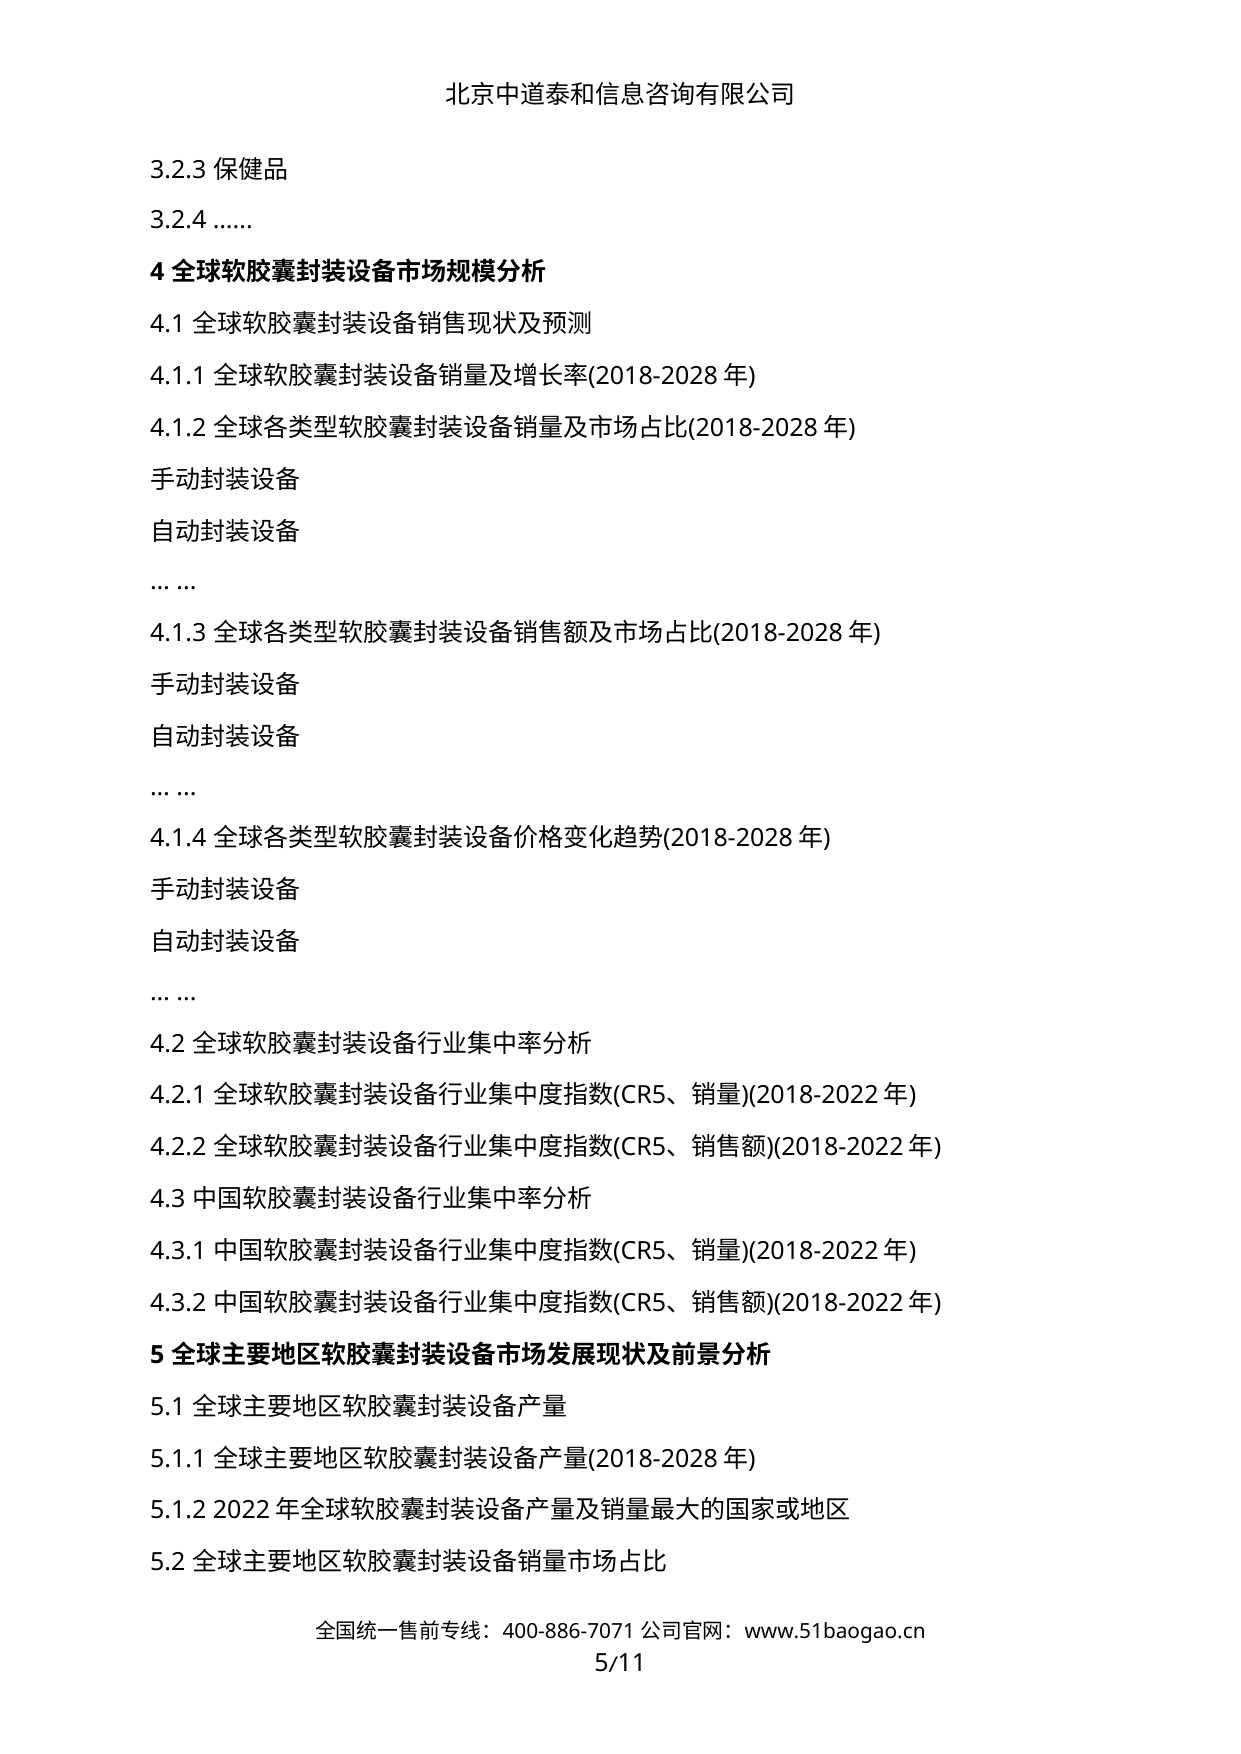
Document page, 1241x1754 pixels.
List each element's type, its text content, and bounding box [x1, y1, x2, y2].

text 5 全球主要地区软胶囊封装设备市场发展现状及前景分析 [150, 1334, 1090, 1371]
text 4.3.1 中国软胶囊封装设备行业集中度指数(CR5、销量)(2018-2022年) [150, 1231, 1090, 1267]
text 5.2 全球主要地区软胶囊封装设备销量市场占比 [150, 1542, 1090, 1578]
text 5.1.1 全球主要地区软胶囊封装设备产量(2018-2028年) [150, 1438, 1090, 1474]
text 3.2.3 保健品 [150, 150, 1090, 186]
text 4.2.1 全球软胶囊封装设备行业集中度指数(CR5、销量)(2018-2022年) [150, 1075, 1090, 1111]
text 5.1.2 2022年全球软胶囊封装设备产量及销量最大的国家或地区 [150, 1490, 1090, 1526]
text 自动封装设备 [150, 922, 1090, 958]
text 手动封装设备 [150, 459, 1090, 495]
text 4.3.2 中国软胶囊封装设备行业集中度指数(CR5、销售额)(2018-2022年) [150, 1282, 1090, 1319]
text … ... [150, 973, 1090, 1007]
text 自动封装设备 [150, 716, 1090, 752]
text 4.2 全球软胶囊封装设备行业集中率分析 [150, 1023, 1090, 1059]
text 自动封装设备 [150, 511, 1090, 547]
text … ... [150, 563, 1090, 597]
text 4.1.4 全球各类型软胶囊封装设备价格变化趋势(2018-2028年) [150, 818, 1090, 854]
text 4 全球软胶囊封装设备市场规模分析 [150, 252, 1090, 288]
text 4.1.3 全球各类型软胶囊封装设备销售额及市场占比(2018-2028年) [150, 612, 1090, 649]
text 手动封装设备 [150, 664, 1090, 701]
text 3.2.4 …... [150, 202, 1090, 236]
text 4.1.2 全球各类型软胶囊封装设备销量及市场占比(2018-2028年) [150, 407, 1090, 443]
text 手动封装设备 [150, 870, 1090, 906]
text 5.1 全球主要地区软胶囊封装设备产量 [150, 1386, 1090, 1422]
text 4.1 全球软胶囊封装设备销售现状及预测 [150, 303, 1090, 340]
text … ... [150, 768, 1090, 802]
text 4.2.2 全球软胶囊封装设备行业集中度指数(CR5、销售额)(2018-2022年) [150, 1127, 1090, 1163]
text 4.3 中国软胶囊封装设备行业集中率分析 [150, 1179, 1090, 1215]
text 4.1.1 全球软胶囊封装设备销量及增长率(2018-2028年) [150, 355, 1090, 392]
